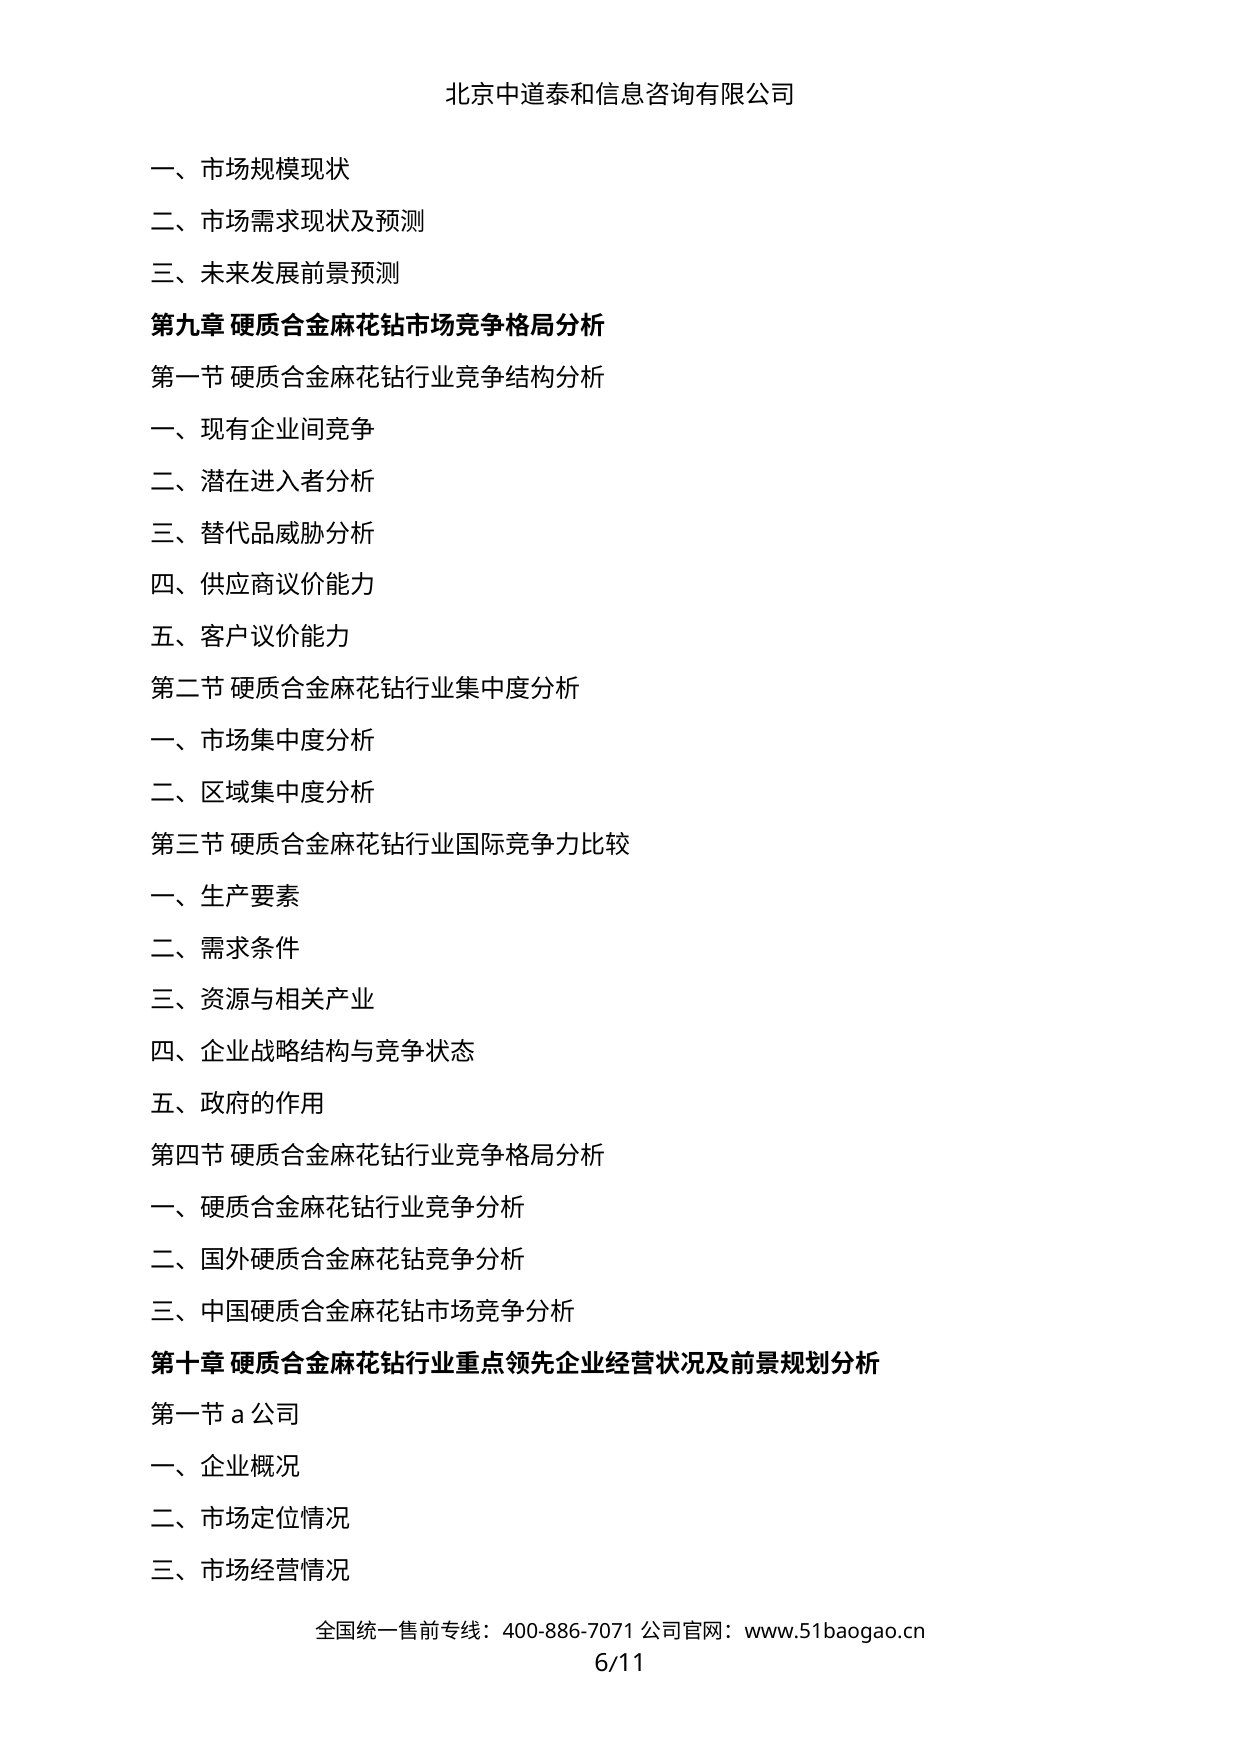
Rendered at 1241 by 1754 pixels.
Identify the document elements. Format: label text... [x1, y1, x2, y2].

text 一、市场规模现状 [150, 150, 1090, 186]
text 三、中国硬质合金麻花钻市场竞争分析 [150, 1291, 1090, 1327]
text 四、企业战略结构与竞争状态 [150, 1032, 1090, 1068]
text 二、潜在进入者分析 [150, 461, 1090, 497]
text 一、生产要素 [150, 876, 1090, 912]
text 二、国外硬质合金麻花钻竞争分析 [150, 1239, 1090, 1276]
text 二、需求条件 [150, 928, 1090, 964]
text 三、未来发展前景预测 [150, 254, 1090, 290]
text 第一节 硬质合金麻花钻行业竞争结构分析 [150, 357, 1090, 394]
text 四、供应商议价能力 [150, 565, 1090, 601]
text 一、硬质合金麻花钻行业竞争分析 [150, 1187, 1090, 1224]
text 第九章 硬质合金麻花钻市场竞争格局分析 [150, 306, 1090, 342]
text 第一节 a公司 [150, 1395, 1090, 1431]
text 第二节 硬质合金麻花钻行业集中度分析 [150, 669, 1090, 705]
text 二、区域集中度分析 [150, 772, 1090, 809]
text 五、政府的作用 [150, 1084, 1090, 1120]
text 一、市场集中度分析 [150, 721, 1090, 757]
text 二、市场定位情况 [150, 1499, 1090, 1535]
text 三、替代品威胁分析 [150, 513, 1090, 549]
text 五、客户议价能力 [150, 617, 1090, 653]
text 一、现有企业间竞争 [150, 409, 1090, 446]
text 三、资源与相关产业 [150, 980, 1090, 1016]
text 二、市场需求现状及预测 [150, 202, 1090, 238]
text 第十章 硬质合金麻花钻行业重点领先企业经营状况及前景规划分析 [150, 1343, 1090, 1379]
text 一、企业概况 [150, 1447, 1090, 1483]
text 第四节 硬质合金麻花钻行业竞争格局分析 [150, 1136, 1090, 1172]
text 三、市场经营情况 [150, 1551, 1090, 1587]
text 第三节 硬质合金麻花钻行业国际竞争力比较 [150, 824, 1090, 861]
